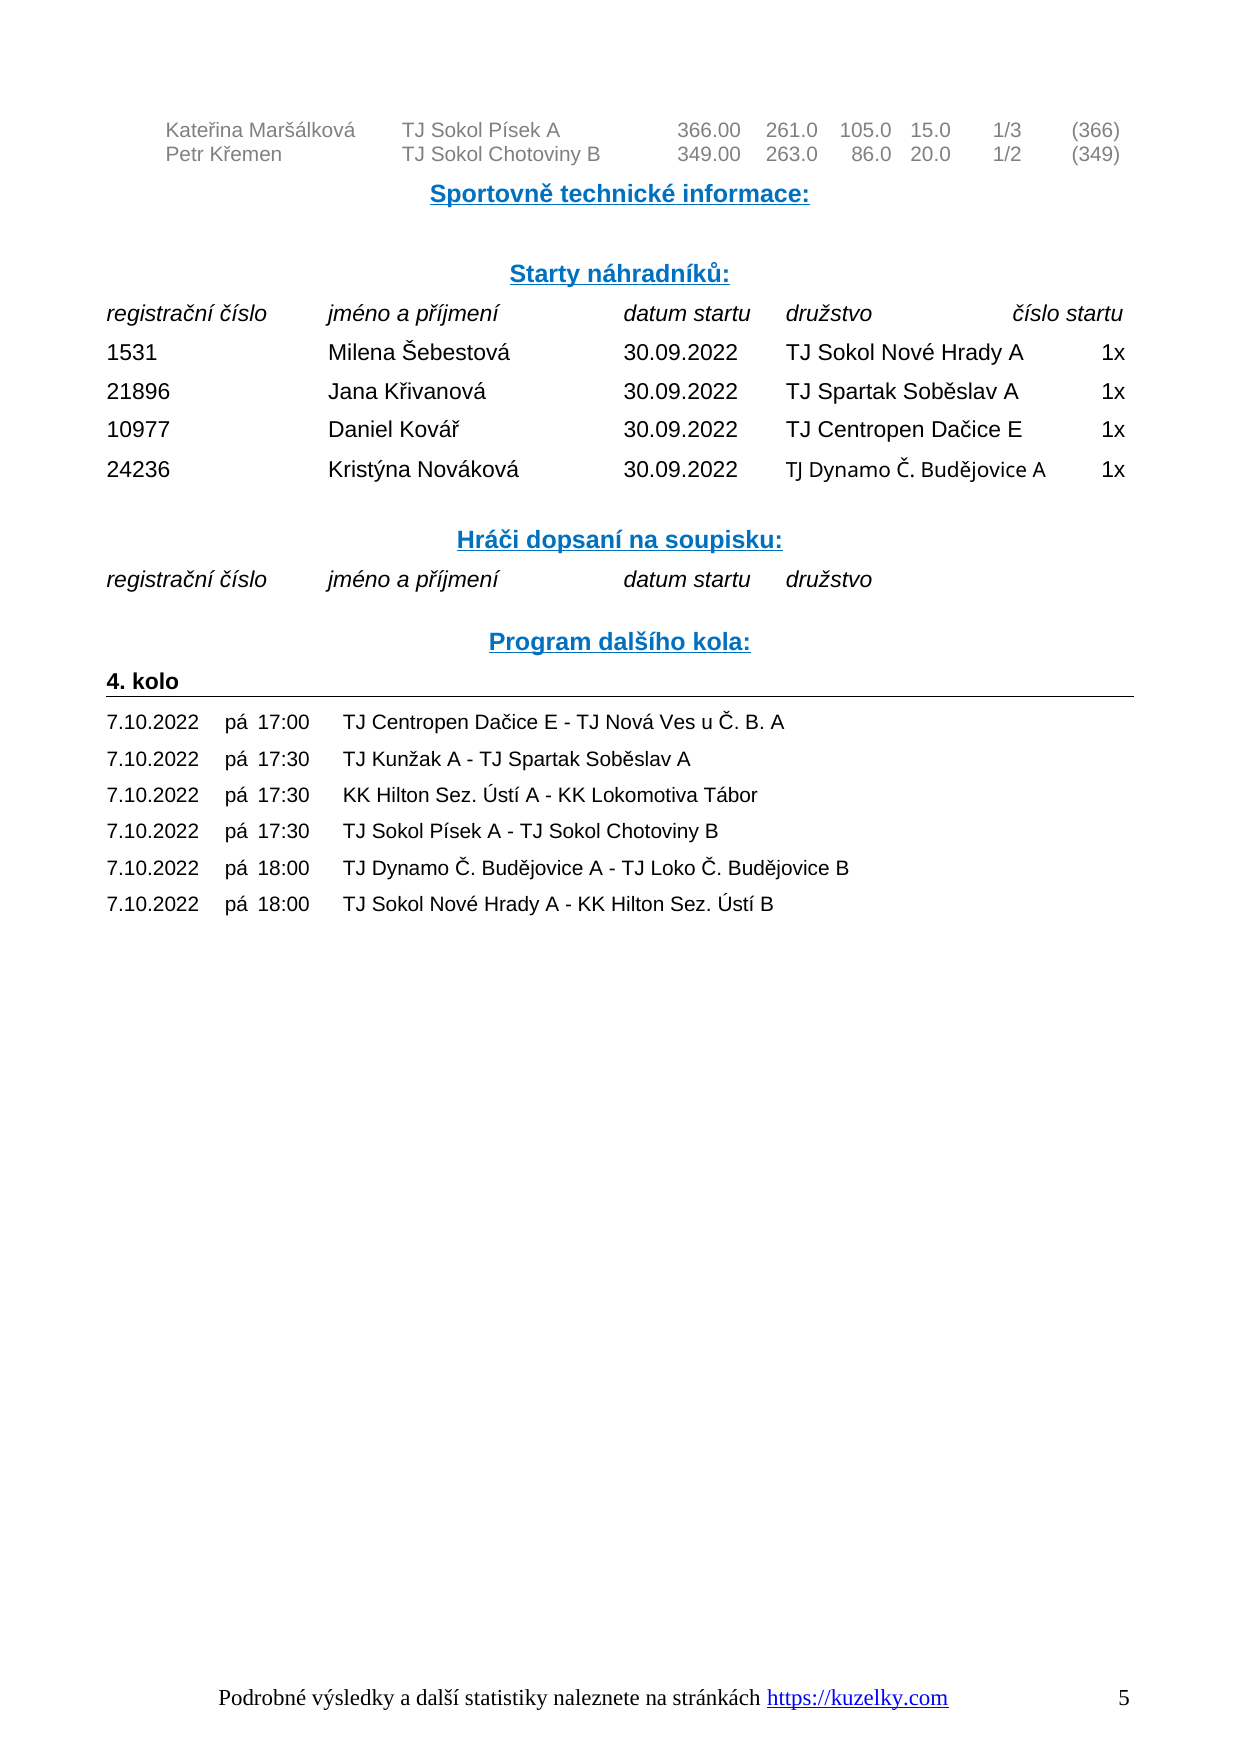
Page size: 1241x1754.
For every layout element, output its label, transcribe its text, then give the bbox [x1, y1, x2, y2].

text 7.10.2022 pá 17:30 KK Hilton Sez. Ústí A - KK Lokomotiva Tábor [106, 783, 1134, 807]
text 7.10.2022 pá 17:30 TJ Sokol Písek A - TJ Sokol Chotoviny B [106, 819, 1134, 843]
text 7.10.2022 pá 17:30 TJ Kunžak A - TJ Spartak Soběslav A [106, 746, 1134, 770]
text Hráči dopsaní na soupisku: [94, 496, 1145, 554]
text Petr Křemen TJ Sokol Chotoviny B 349.00 263.0 86.0 20.0 1/2 (349) [106, 142, 1134, 166]
text registrační číslo jméno a příjmení datum startu družstvo [106, 566, 1134, 593]
text 4. kolo [106, 668, 1134, 696]
text 10977 Daniel Kovář 30.09.2022 TJ Centropen Dačice E 1x [106, 416, 1134, 443]
text 1531 Milena Šebestová 30.09.2022 TJ Sokol Nové Hrady A 1x [106, 339, 1134, 365]
text Sportovně technické informace: [94, 178, 1145, 207]
text 7.10.2022 pá 18:00 TJ Dynamo Č. Budějovice A - TJ Loko Č. Budějovice B [106, 856, 1134, 880]
text registrační číslo jméno a příjmení datum startu družstvo číslo startu [106, 300, 1134, 326]
text 7.10.2022 pá 17:00 TJ Centropen Dačice E - TJ Nová Ves u Č. B. A [106, 710, 1134, 734]
text Kateřina Maršálková TJ Sokol Písek A 366.00 261.0 105.0 15.0 1/3 (366) [106, 118, 1134, 142]
text 7.10.2022 pá 18:00 TJ Sokol Nové Hrady A - KK Hilton Sez. Ústí B [106, 892, 1134, 916]
text Program dalšího kola: [94, 627, 1145, 655]
text 21896 Jana Křivanová 30.09.2022 TJ Spartak Soběslav A 1x [106, 378, 1134, 404]
text Starty náhradníků: [94, 259, 1145, 287]
text 24236 Kristýna Nováková 30.09.2022 TJ Dynamo Č. Budějovice A 1x [106, 455, 1134, 484]
